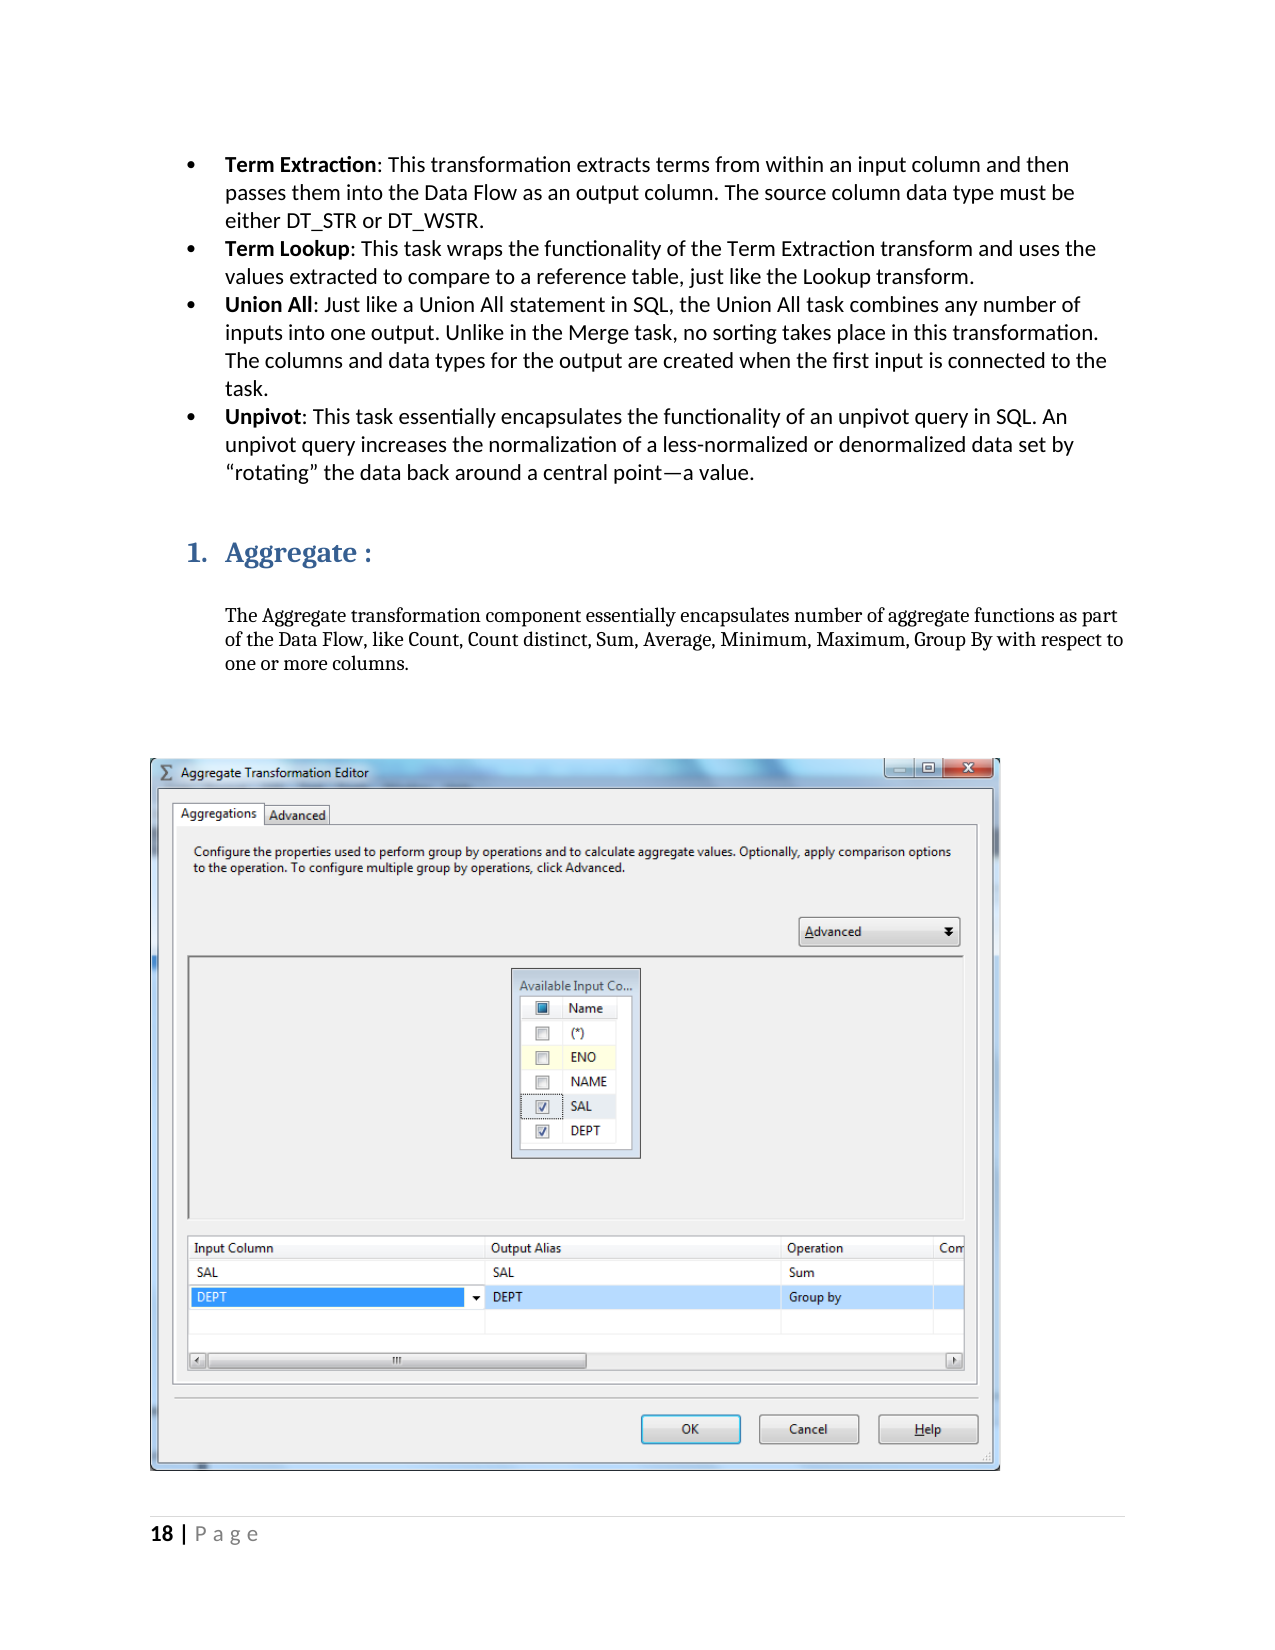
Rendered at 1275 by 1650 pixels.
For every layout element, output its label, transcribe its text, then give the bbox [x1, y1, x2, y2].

list Term Extraction: This transformation extracts terms from within an input column and then passes them into the Data Flow as an output column. The source column data type must be either DT_STR or DT_WSTR. [187, 150, 1125, 234]
list Term Lookup: This task wraps the functionality of the Term Extraction transform and uses the values extracted to compare to a reference table, just like the Lookup transform. [187, 234, 1125, 290]
list Unpivot: This task essentially encapsulates the functionality of an unpivot query in SQL. An unpivot query increases the normalization of a less-normalized or denormalized data set by “rotating” the data back around a central point—a value. [187, 402, 1125, 486]
picture [150, 758, 1001, 1471]
subtitle Aggregate : [187, 536, 1125, 570]
list Union All: Just like a Union All statement in SQL, the Union All task combines any number of inputs into one output. Unlike in the Merge task, no sorting takes place in this transformation. The columns and data types for the output are created when the first input is connected to the task. [187, 290, 1125, 402]
text The Aggregate transformation component essentially encapsulates number of aggregate functions as part of the Data Flow, like Count, Count distinct, Sum, Average, Minimum, Maximum, Group By with respect to one or more columns. [225, 604, 1125, 676]
